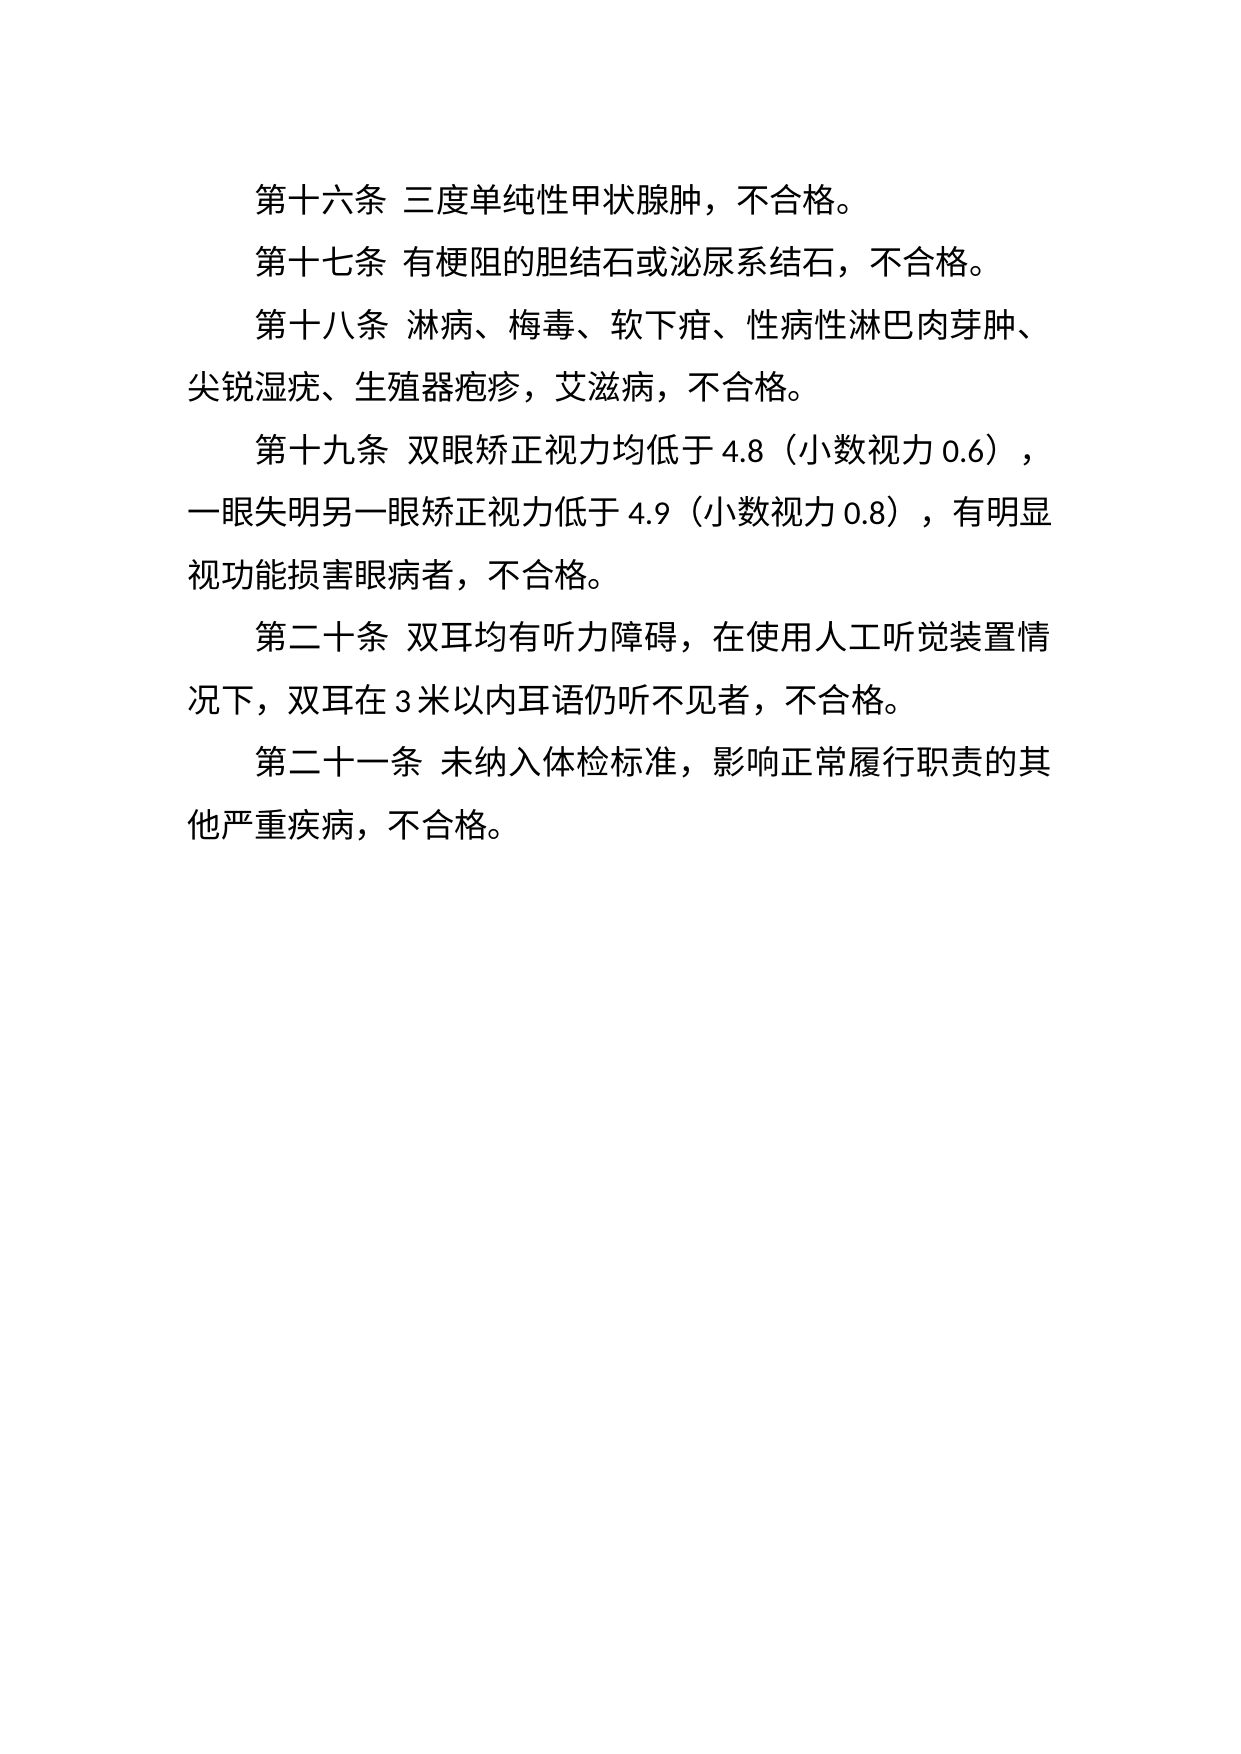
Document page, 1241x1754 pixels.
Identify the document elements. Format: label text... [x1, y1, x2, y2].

text 第二十条 双耳均有听力障碍，在使用人工听觉装置情况下，双耳在3米以内耳语仍听不见者，不合格。 [187, 599, 1053, 724]
text 第十八条 淋病、梅毒、软下疳、性病性淋巴肉芽肿、尖锐湿疣、生殖器疱疹，艾滋病，不合格。 [187, 287, 1053, 412]
text 第二十一条 未纳入体检标准，影响正常履行职责的其他严重疾病，不合格。 [187, 724, 1053, 849]
text 第十七条 有梗阻的胆结石或泌尿系结石，不合格。 [187, 224, 1053, 287]
text 第十六条 三度单纯性甲状腺肿，不合格。 [187, 162, 1053, 224]
text 第十九条 双眼矫正视力均低于4.8（小数视力0.6），一眼失明另一眼矫正视力低于4.9（小数视力0.8），有明显视功能损害眼病者，不合格。 [187, 412, 1053, 599]
